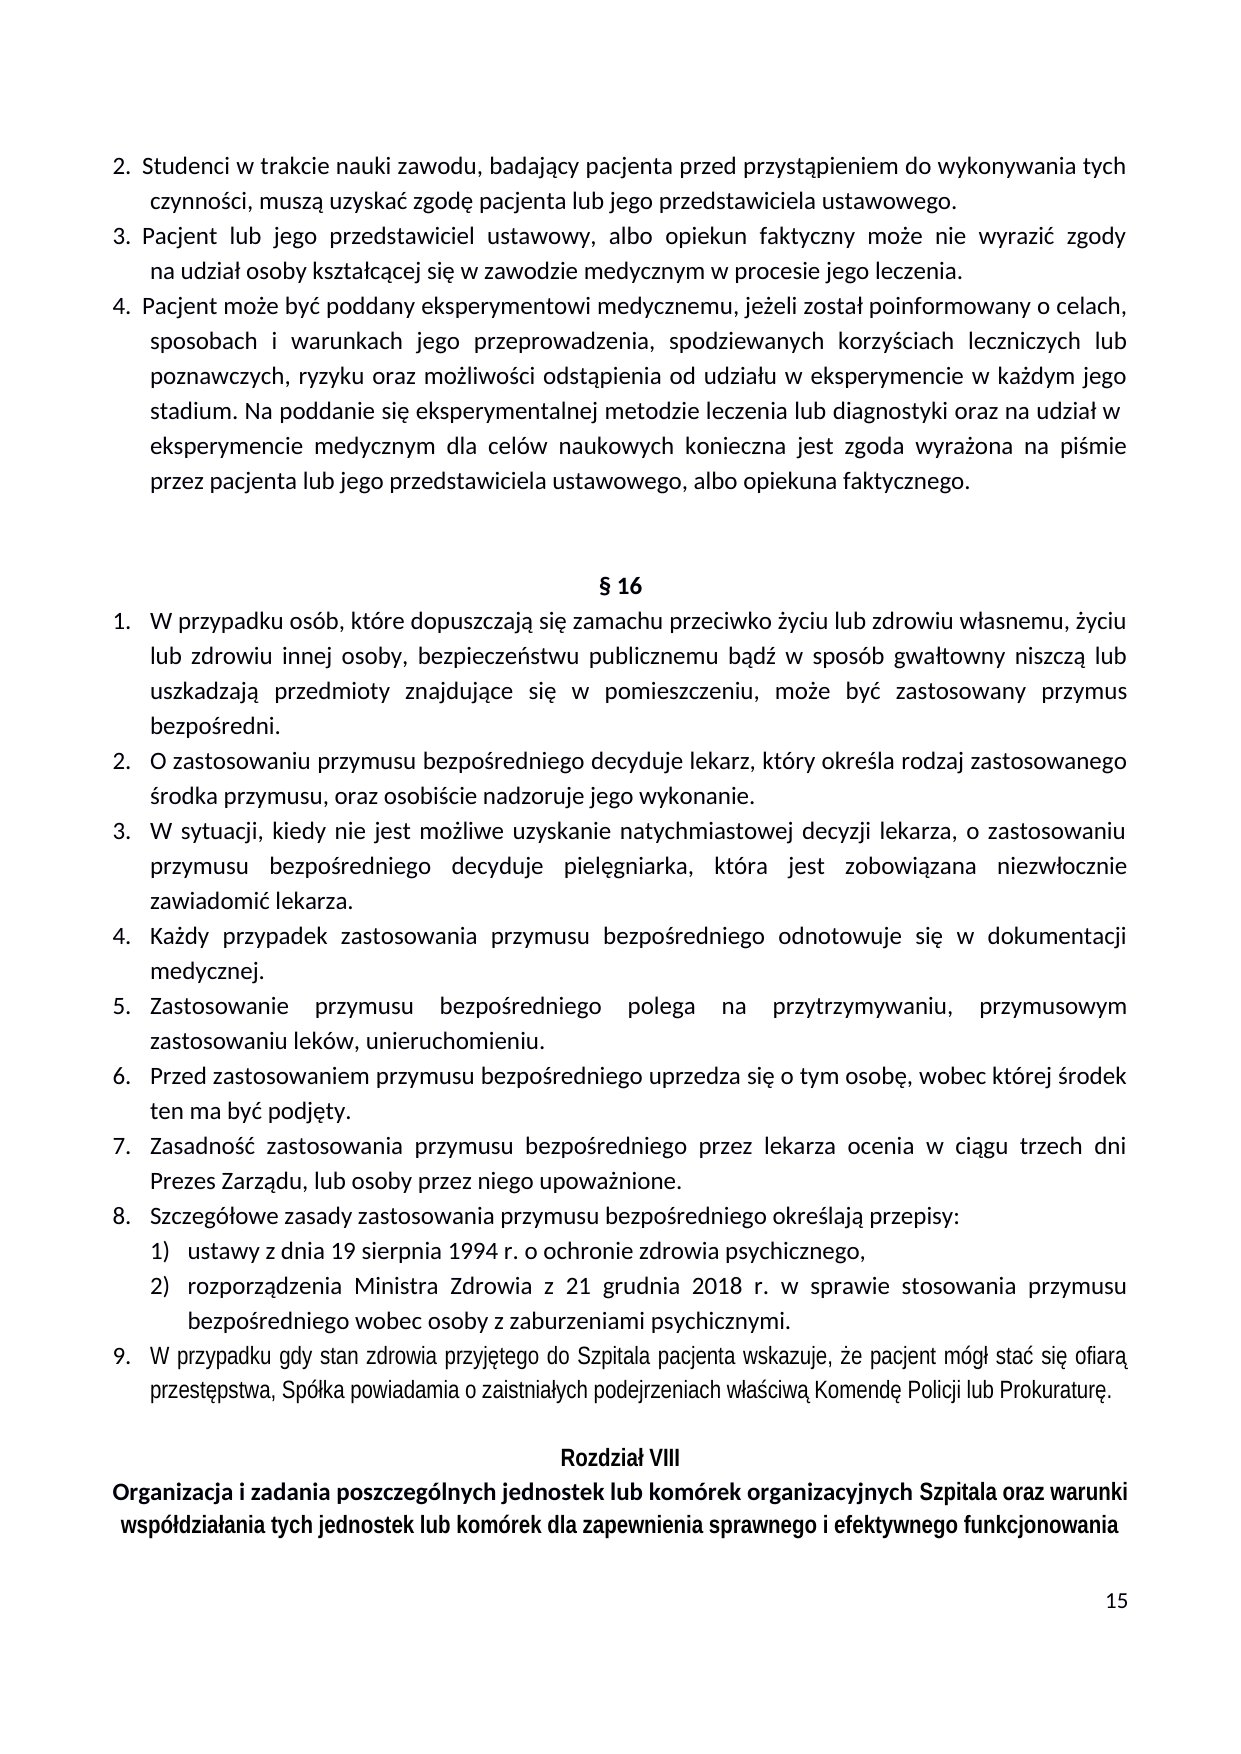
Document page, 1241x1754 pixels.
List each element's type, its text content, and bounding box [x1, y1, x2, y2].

list W sytuacji, kiedy nie jest możliwe uzyskanie natychmiastowej decyzji lekarza, o zastosowaniu przymusu bezpośredniego decyduje pielęgniarka, która jest zobowiązana niezwłocznie zawiadomić lekarza. [112, 815, 1128, 916]
list Pacjent może być poddany eksperymentowi medycznemu, jeżeli został poinformowany o celach, sposobach i warunkach jego przeprowadzenia, spodziewanych korzyściach leczniczych lub poznawczych, ryzyku oraz możliwości odstąpienia od udziału w eksperymencie w każdym jego stadium. Na poddanie się eksperymentalnej metodzie leczenia lub diagnostyki oraz na udział w eksperymencie medycznym dla celów naukowych konieczna jest zgoda wyrażona na piśmie przez pacjenta lub jego przedstawiciela ustawowego, albo opiekuna faktycznego. [112, 290, 1128, 496]
list rozporządzenia Ministra Zdrowia z 21 grudnia 2018 r. w sprawie stosowania przymusu bezpośredniego wobec osoby z zaburzeniami psychicznymi. [150, 1270, 1128, 1336]
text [112, 1476, 1128, 1539]
list Każdy przypadek zastosowania przymusu bezpośredniego odnotowuje się w dokumentacji medycznej. [112, 920, 1128, 986]
list Szczegółowe zasady zastosowania przymusu bezpośredniego określają przepisy: [112, 1200, 1128, 1231]
text Rozdział VIII [112, 1443, 1128, 1471]
list O zastosowaniu przymusu bezpośredniego decyduje lekarz, który określa rodzaj zastosowanego środka przymusu, oraz osobiście nadzoruje jego wykonanie. [112, 745, 1128, 811]
list Studenci w trakcie nauki zawodu, badający pacjenta przed przystąpieniem do wykonywania tych czynności, muszą uzyskać zgodę pacjenta lub jego przedstawiciela ustawowego. [112, 150, 1128, 216]
list Pacjent lub jego przedstawiciel ustawowy, albo opiekun faktyczny może nie wyrazić zgody na udział osoby kształcącej się w zawodzie medycznym w procesie jego leczenia. [112, 220, 1128, 286]
list W przypadku osób, które dopuszczają się zamachu przeciwko życiu lub zdrowiu własnemu, życiu lub zdrowiu innej osoby, bezpieczeństwu publicznemu bądź w sposób gwałtowny niszczą lub uszkadzają przedmioty znajdujące się w pomieszczeniu, może być zastosowany przymus bezpośredni. [112, 605, 1128, 741]
text § 16 [112, 570, 1128, 601]
list W przypadku gdy stan zdrowia przyjętego do Szpitala pacjenta wskazuje, że pacjent mógł stać się ofiarą przestępstwa, Spółka powiadamia o zaistniałych podejrzeniach właściwą Komendę Policji lub Prokuraturę. [112, 1340, 1128, 1403]
list ustawy z dnia 19 sierpnia 1994 r. o ochronie zdrowia psychicznego, [150, 1235, 1128, 1266]
list Zastosowanie przymusu bezpośredniego polega na przytrzymywaniu, przymusowym zastosowaniu leków, unieruchomieniu. [112, 990, 1128, 1056]
list Zasadność zastosowania przymusu bezpośredniego przez lekarza ocenia w ciągu trzech dni Prezes Zarządu, lub osoby przez niego upoważnione. [112, 1130, 1128, 1196]
list Przed zastosowaniem przymusu bezpośredniego uprzedza się o tym osobę, wobec której środek ten ma być podjęty. [112, 1060, 1128, 1126]
